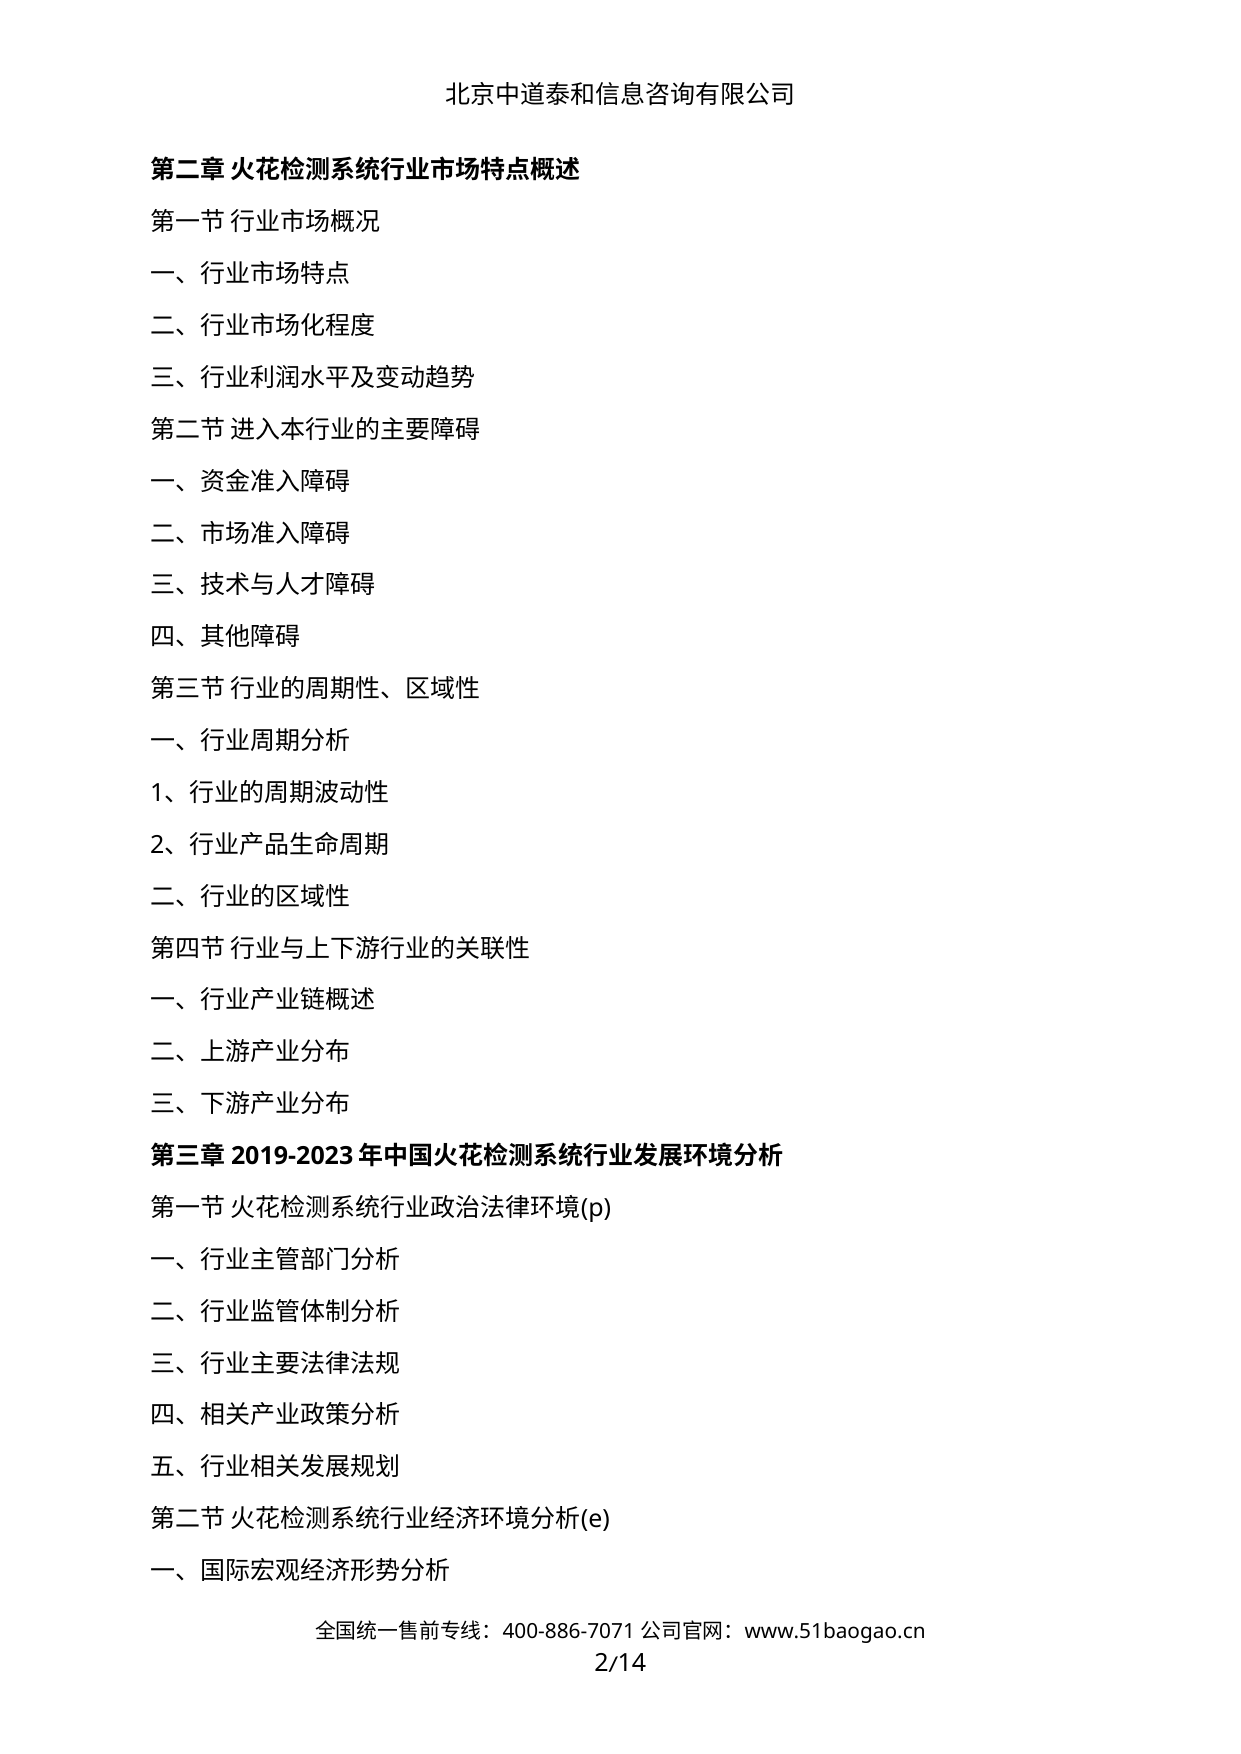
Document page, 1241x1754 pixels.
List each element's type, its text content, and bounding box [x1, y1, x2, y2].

text 一、国际宏观经济形势分析 [150, 1551, 1090, 1587]
text 第一节 火花检测系统行业政治法律环境(p) [150, 1187, 1090, 1224]
text 二、上游产业分布 [150, 1032, 1090, 1068]
text 第二章 火花检测系统行业市场特点概述 [150, 150, 1090, 186]
text 二、行业市场化程度 [150, 306, 1090, 342]
text 2、行业产品生命周期 [150, 824, 1090, 861]
text 三、行业利润水平及变动趋势 [150, 357, 1090, 394]
text 第三节 行业的周期性、区域性 [150, 669, 1090, 705]
text 一、资金准入障碍 [150, 461, 1090, 497]
text 二、行业的区域性 [150, 876, 1090, 912]
text 1、行业的周期波动性 [150, 772, 1090, 809]
text 一、行业主管部门分析 [150, 1239, 1090, 1276]
text 一、行业市场特点 [150, 254, 1090, 290]
text 二、市场准入障碍 [150, 513, 1090, 549]
text 第一节 行业市场概况 [150, 202, 1090, 238]
text 三、技术与人才障碍 [150, 565, 1090, 601]
text 第二节 火花检测系统行业经济环境分析(e) [150, 1499, 1090, 1535]
text 四、其他障碍 [150, 617, 1090, 653]
text 二、行业监管体制分析 [150, 1291, 1090, 1327]
text 三、下游产业分布 [150, 1084, 1090, 1120]
text 第三章 2019-2023年中国火花检测系统行业发展环境分析 [150, 1136, 1090, 1172]
text 三、行业主要法律法规 [150, 1343, 1090, 1379]
text 四、相关产业政策分析 [150, 1395, 1090, 1431]
text 五、行业相关发展规划 [150, 1447, 1090, 1483]
text 第二节 进入本行业的主要障碍 [150, 409, 1090, 446]
text 第四节 行业与上下游行业的关联性 [150, 928, 1090, 964]
text 一、行业周期分析 [150, 721, 1090, 757]
text 一、行业产业链概述 [150, 980, 1090, 1016]
